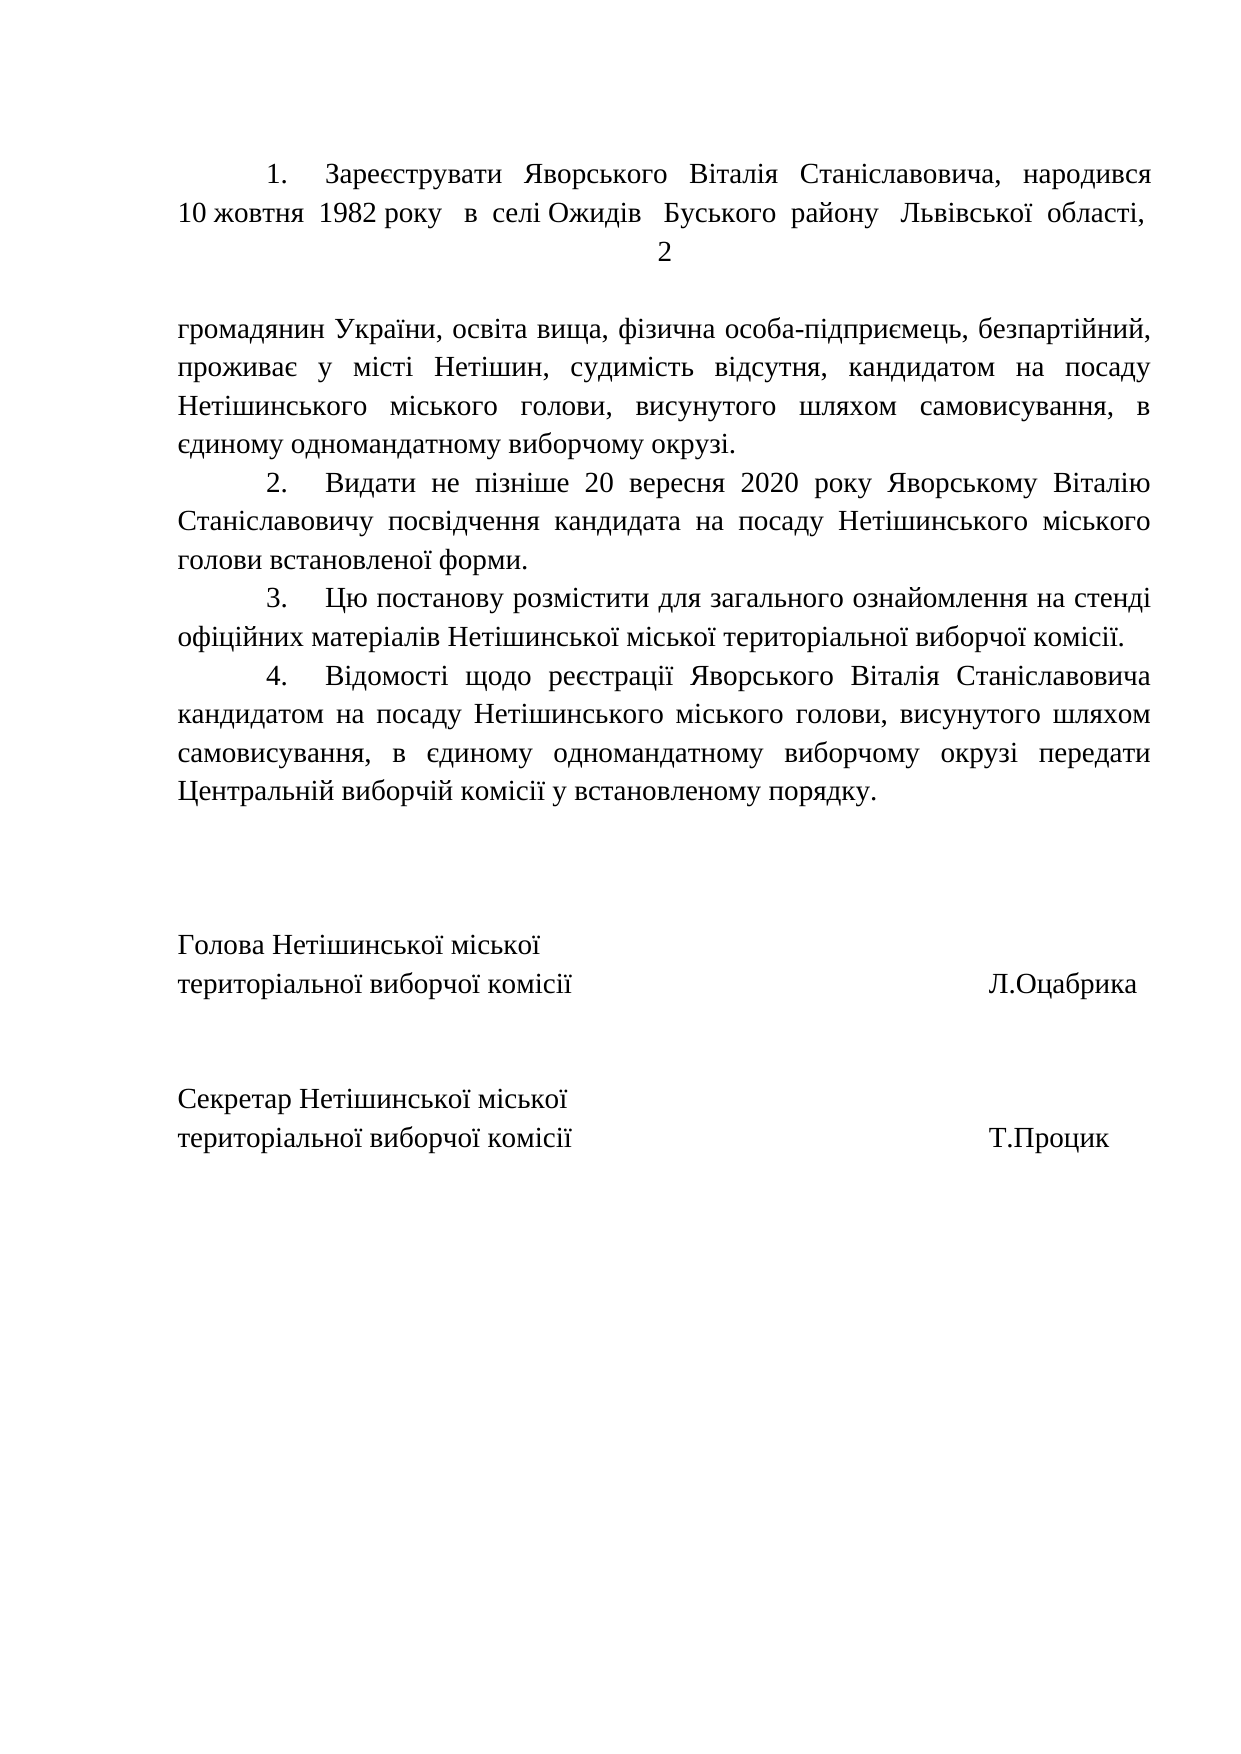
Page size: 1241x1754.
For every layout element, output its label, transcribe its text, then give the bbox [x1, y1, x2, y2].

text 3. Цю постанову розмістити для загального ознайомлення на стенді офіційних матеріалів Нетішинської міської територіальної виборчої комісії. [177, 581, 1152, 653]
text 4. Відомості щодо реєстрації Яворського Віталія Станіславовича кандидатом на посаду Нетішинського міського голови, висунутого шляхом самовисування, в єдиному одномандатному виборчому окрузі передати Центральній виборчій комісії у встановленому порядку. [177, 658, 1152, 807]
text 2 [177, 234, 1152, 267]
text громадянин України, освіта вища, фізична особа-підприємець, безпартійний, проживає у місті Нетішин, судимість відсутня, кандидатом на посаду Нетішинського міського голови, висунутого шляхом самовисування, в єдиному одномандатному виборчому окрузі. [177, 311, 1152, 460]
list Зареєструвати Яворського Віталія Станіславовича, народився 10 жовтня 1982 року в селі Ожидів Буського району Львівської області, [177, 157, 1152, 229]
list 2. Видати не пізніше 20 вересня 2020 року Яворському Віталію Станіславовичу посвідчення кандидата на посаду Нетішинського міського голови встановленої форми. [177, 465, 1152, 576]
text Голова Нетішинської міської [177, 927, 1152, 961]
text територіальної виборчої комісії Т.Процик [177, 1120, 1152, 1154]
text Секретар Нетішинської міської [177, 1082, 1152, 1115]
text територіальної виборчої комісії Л.Оцабрика [177, 966, 1152, 999]
